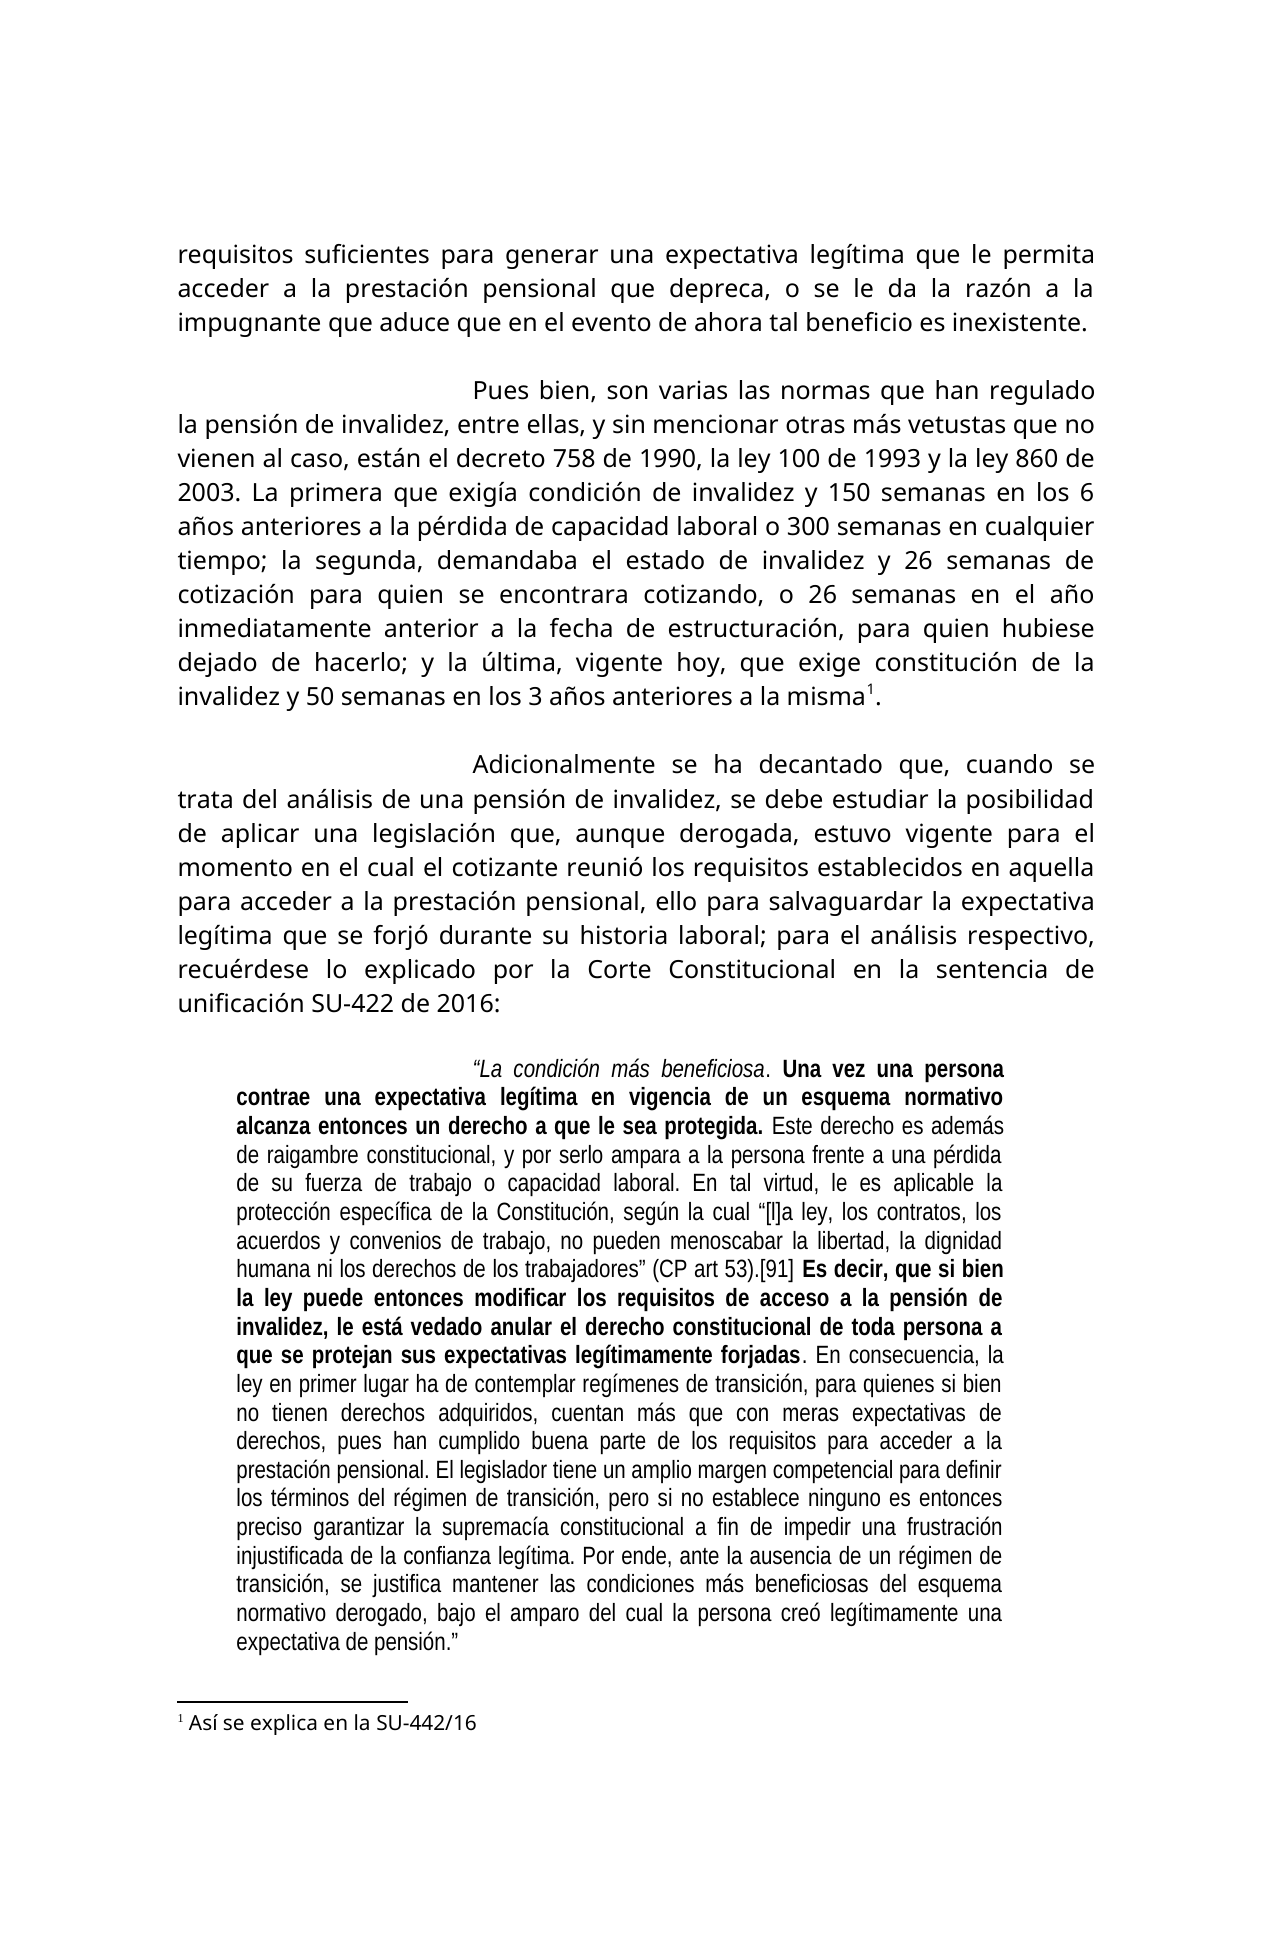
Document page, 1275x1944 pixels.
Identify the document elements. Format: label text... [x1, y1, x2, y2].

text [177, 236, 1096, 338]
text Pues bien, son varias las normas que han regulado la pensión de invalidez, entre ellas, y sin mencionar otras más vetustas que no vienen al caso, están el decreto 758 de 1990, la ley 100 de 1993 y la ley 860 de 2003. La primera que exigía condición de invalidez y 150 semanas en los 6 años anteriores a la pérdida de capacidad laboral o 300 semanas en cualquier tiempo; la segunda, demandaba el estado de invalidez y 26 semanas de cotización para quien se encontrara cotizando, o 26 semanas en el año inmediatamente anterior a la fecha de estructuración, para quien hubiese dejado de hacerlo; y la última, vigente hoy, que exige constitución de la invalidez y 50 semanas en los 3 años anteriores a la misma. [177, 372, 1096, 713]
text Adicionalmente se ha decantado que, cuando se trata del análisis de una pensión de invalidez, se debe estudiar la posibilidad de aplicar una legislación que, aunque derogada, estuvo vigente para el momento en el cual el cotizante reunió los requisitos establecidos en aquella para acceder a la prestación pensional, ello para salvaguardar la expectativa legítima que se forjó durante su historia laboral; para el análisis respectivo, recuérdese lo explicado por la Corte Constitucional en la sentencia de unificación SU-422 de 2016: [177, 747, 1096, 1020]
text “La condición más beneficiosa. Una vez una persona contrae una expectativa legítima en vigencia de un esquema normativo alcanza entonces un derecho a que le sea protegida. Este derecho es además de raigambre constitucional, y por serlo ampara a la persona frente a una pérdida de su fuerza de trabajo o capacidad laboral. En tal virtud, le es aplicable la protección específica de la Constitución, según la cual “[l]a ley, los contratos, los acuerdos y convenios de trabajo, no pueden menoscabar la libertad, la dignidad humana ni los derechos de los trabajadores” (CP art 53).[91] Es decir, que si bien la ley puede entonces modificar los requisitos de acceso a la pensión de invalidez, le está vedado anular el derecho constitucional de toda persona a que se protejan sus expectativas legítimamente forjadas. En consecuencia, la ley en primer lugar ha de contemplar regímenes de transición, para quienes si bien no tienen derechos adquiridos, cuentan más que con meras expectativas de derechos, pues han cumplido buena parte de los requisitos para acceder a la prestación pensional. El legislador tiene un amplio margen competencial para definir los términos del régimen de transición, pero si no establece ninguno es entonces preciso garantizar la supremacía constitucional a fin de impedir una frustración injustificada de la confianza legítima. Por ende, ante la ausencia de un régimen de transición, se justifica mantener las condiciones más beneficiosas del esquema normativo derogado, bajo el amparo del cual la persona creó legítimamente una expectativa de pensión.” [236, 1054, 1004, 1655]
